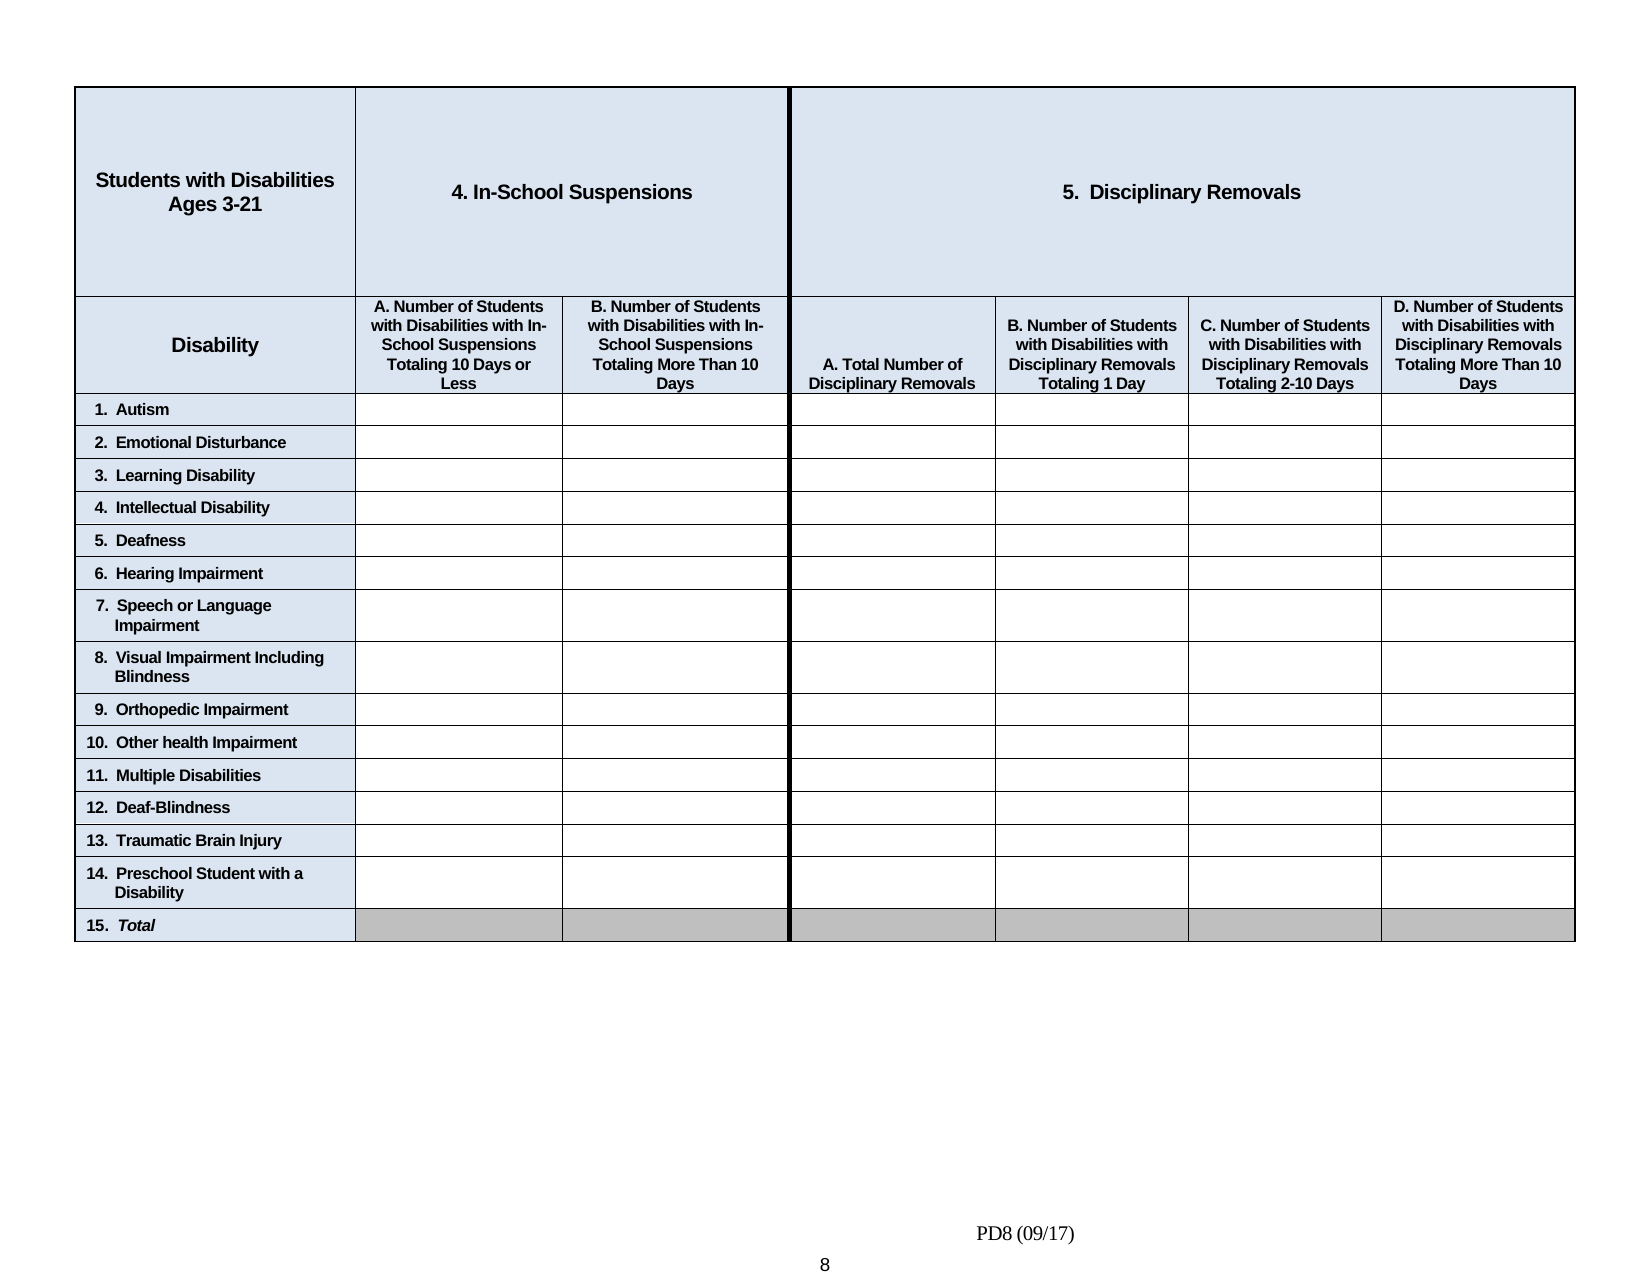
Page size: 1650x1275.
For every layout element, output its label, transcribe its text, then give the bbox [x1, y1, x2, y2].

table_header 4. In-School Suspensions [356, 88, 787, 296]
table_cell [996, 726, 1188, 758]
table_cell [563, 459, 787, 491]
table_cell [792, 909, 995, 941]
table_cell [792, 557, 995, 589]
table_cell [996, 759, 1188, 791]
table_cell [1382, 642, 1574, 693]
table_cell 2. Emotional Disturbance [76, 426, 355, 458]
table_cell [1382, 825, 1574, 856]
table_cell [792, 394, 995, 425]
table_cell [356, 426, 562, 458]
table_cell [356, 525, 562, 556]
table_cell [1189, 426, 1381, 458]
table_cell [356, 759, 562, 791]
table_cell [1189, 642, 1381, 693]
table_cell [356, 909, 562, 941]
table_cell [356, 642, 562, 693]
table_cell [563, 557, 787, 589]
table_cell [1189, 694, 1381, 725]
table_cell 7. Speech or Language Impairment [76, 590, 355, 641]
table_cell [1189, 857, 1381, 908]
table_cell [1189, 792, 1381, 823]
table_cell [996, 525, 1188, 556]
table_cell 10. Other health Impairment [76, 726, 355, 758]
table_cell 13. Traumatic Brain Injury [76, 825, 355, 856]
table_cell [1382, 525, 1574, 556]
table_cell [792, 459, 995, 491]
table_cell [1189, 394, 1381, 425]
table_cell [563, 909, 787, 941]
table_cell [996, 642, 1188, 693]
table_cell [356, 492, 562, 523]
table_cell [1382, 857, 1574, 908]
table_cell B. Number of Students with Disabilities with In-School Suspensions Totaling More Than 10 Days [563, 297, 787, 393]
table_cell 9. Orthopedic Impairment [76, 694, 355, 725]
table_cell [1382, 726, 1574, 758]
table_cell [1382, 492, 1574, 523]
table_cell [792, 792, 995, 823]
table_cell [563, 857, 787, 908]
table_cell [1382, 426, 1574, 458]
table_cell [996, 557, 1188, 589]
table_cell [792, 492, 995, 523]
table_cell [996, 426, 1188, 458]
table_cell [356, 590, 562, 641]
table_cell [563, 525, 787, 556]
table_cell [1189, 726, 1381, 758]
table_cell [1382, 459, 1574, 491]
table_cell [563, 759, 787, 791]
table_cell [1382, 792, 1574, 823]
table_cell 14. Preschool Student with a Disability [76, 857, 355, 908]
table_cell 8. Visual Impairment Including Blindness [76, 642, 355, 693]
table_cell [356, 726, 562, 758]
table_cell 12. Deaf-Blindness [76, 792, 355, 823]
table_cell [792, 426, 995, 458]
table_cell [1382, 394, 1574, 425]
table_cell [996, 825, 1188, 856]
table_cell [996, 394, 1188, 425]
table_cell [1382, 590, 1574, 641]
table_cell [996, 792, 1188, 823]
table_cell [792, 525, 995, 556]
table_cell [563, 694, 787, 725]
table_cell 15. Total [76, 909, 355, 941]
table_cell B. Number of Students with Disabilities with Disciplinary Removals Totaling 1 Day [996, 297, 1188, 393]
table_cell [563, 394, 787, 425]
table_cell [1189, 492, 1381, 523]
table_cell [1189, 825, 1381, 856]
table_cell [1382, 909, 1574, 941]
table_cell [996, 694, 1188, 725]
table_cell [563, 642, 787, 693]
table_cell D. Number of Students with Disabilities with Disciplinary Removals Totaling More Than 10 Days [1382, 297, 1574, 393]
table_cell C. Number of Students with Disabilities with Disciplinary Removals Totaling 2-10 Days [1189, 297, 1381, 393]
table_cell [1189, 459, 1381, 491]
table_header 5. Disciplinary Removals [792, 88, 1574, 296]
table_cell [996, 459, 1188, 491]
table_cell [356, 557, 562, 589]
table_cell [356, 857, 562, 908]
table_cell [1382, 759, 1574, 791]
table_cell [1382, 694, 1574, 725]
table_cell [1189, 759, 1381, 791]
table_cell [792, 726, 995, 758]
table_cell [792, 857, 995, 908]
table_cell [356, 694, 562, 725]
table_cell [563, 426, 787, 458]
table_header Students with Disabilities Ages 3-21 [76, 88, 355, 296]
table_cell 1. Autism [76, 394, 355, 425]
table_cell [792, 694, 995, 725]
table_cell [563, 792, 787, 823]
table_cell [1189, 557, 1381, 589]
table_cell [792, 590, 995, 641]
table_cell 5. Deafness [76, 525, 355, 556]
table_cell A. Total Number of Disciplinary Removals [792, 297, 995, 393]
table_cell [563, 590, 787, 641]
table_cell 11. Multiple Disabilities [76, 759, 355, 791]
table_cell [996, 857, 1188, 908]
table_cell [356, 459, 562, 491]
table_cell [1189, 590, 1381, 641]
table_cell [792, 642, 995, 693]
table_cell [996, 909, 1188, 941]
table_cell Disability [76, 297, 355, 393]
table_cell 4. Intellectual Disability [76, 492, 355, 523]
table_cell [563, 492, 787, 523]
table_cell [563, 825, 787, 856]
table_cell [792, 825, 995, 856]
table_cell [996, 590, 1188, 641]
table_cell 3. Learning Disability [76, 459, 355, 491]
table_cell 6. Hearing Impairment [76, 557, 355, 589]
table_cell A. Number of Students with Disabilities with In-School Suspensions Totaling 10 Days or Less [356, 297, 562, 393]
table_cell [563, 726, 787, 758]
table_cell [996, 492, 1188, 523]
table_cell [792, 759, 995, 791]
table_cell [356, 792, 562, 823]
table_cell [356, 825, 562, 856]
table_cell [1189, 525, 1381, 556]
table_cell [356, 394, 562, 425]
table_cell [1382, 557, 1574, 589]
table_cell [1189, 909, 1381, 941]
